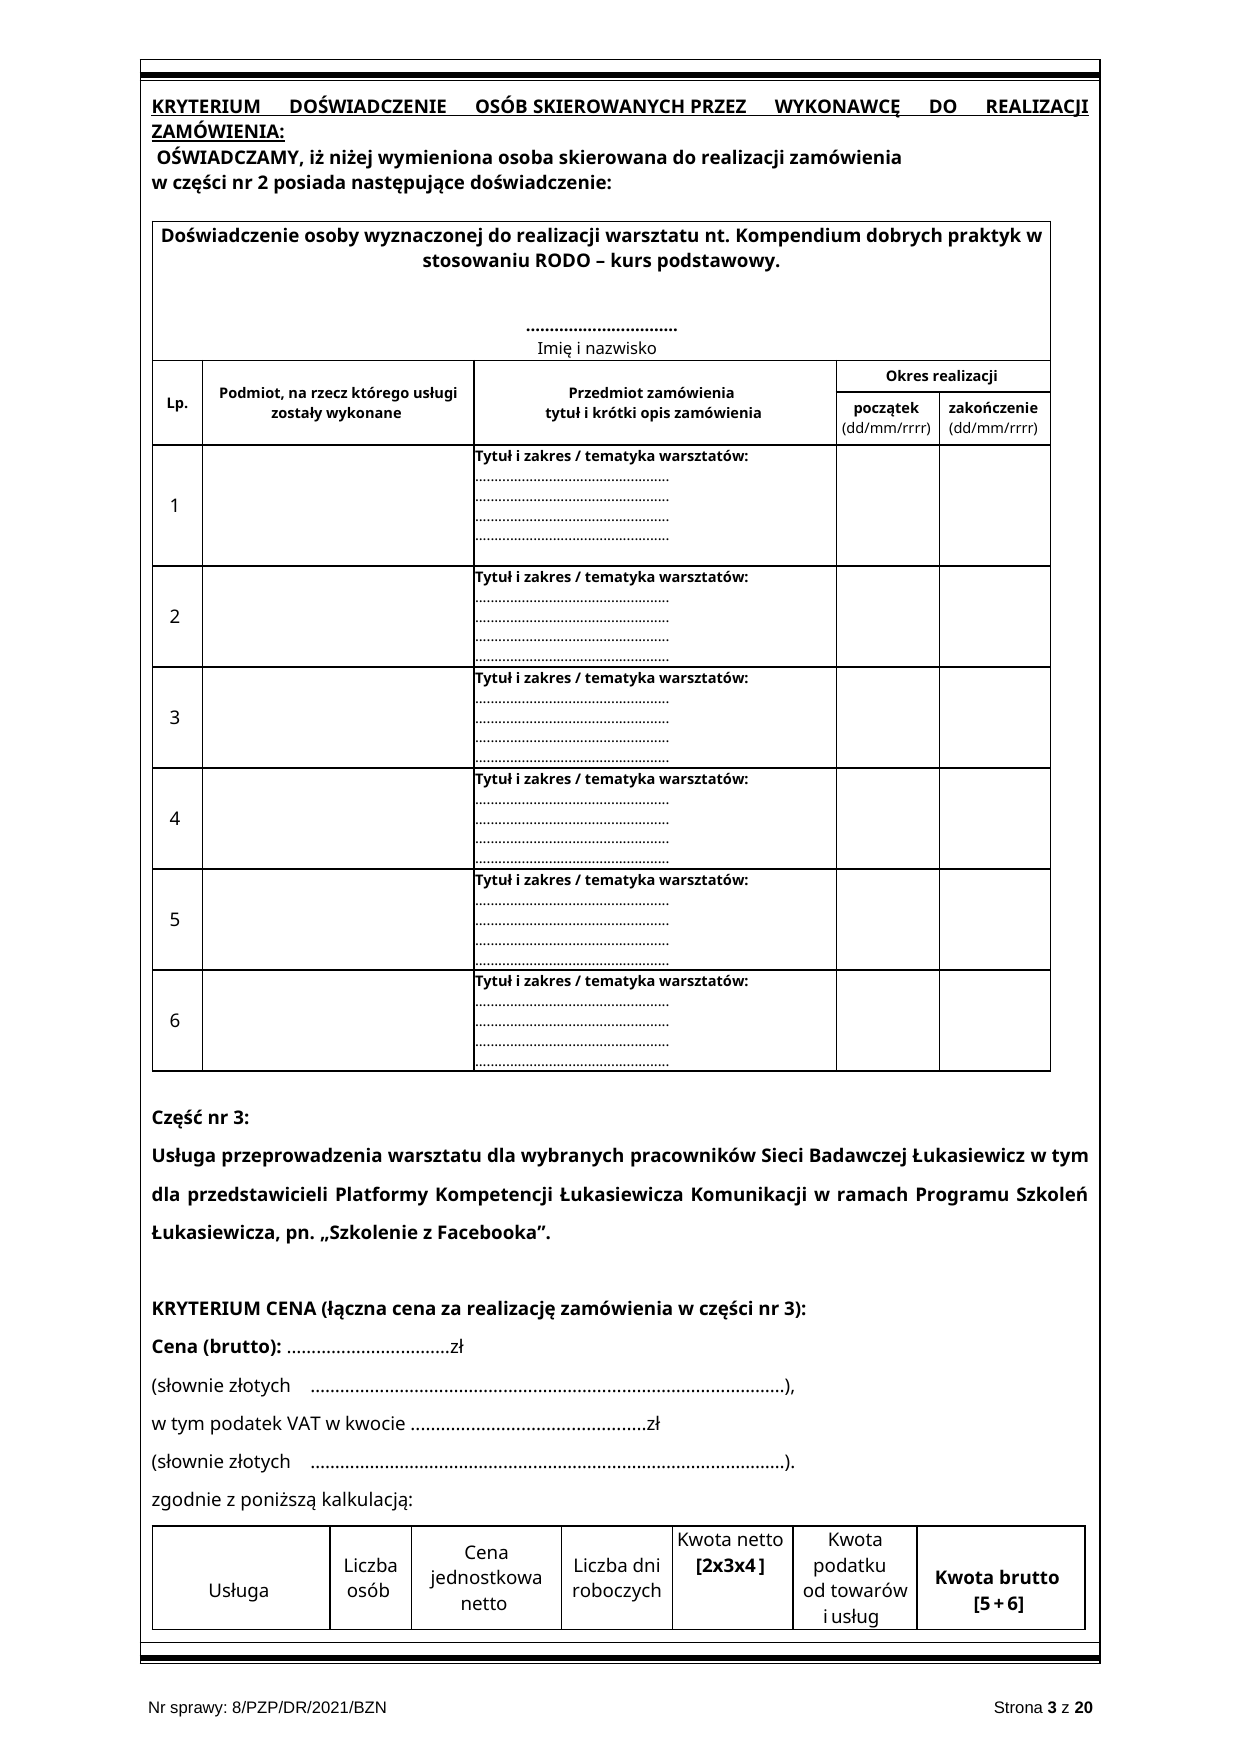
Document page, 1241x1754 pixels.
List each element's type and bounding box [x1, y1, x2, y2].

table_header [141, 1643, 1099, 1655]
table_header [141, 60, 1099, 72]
table_header [141, 81, 1099, 1642]
